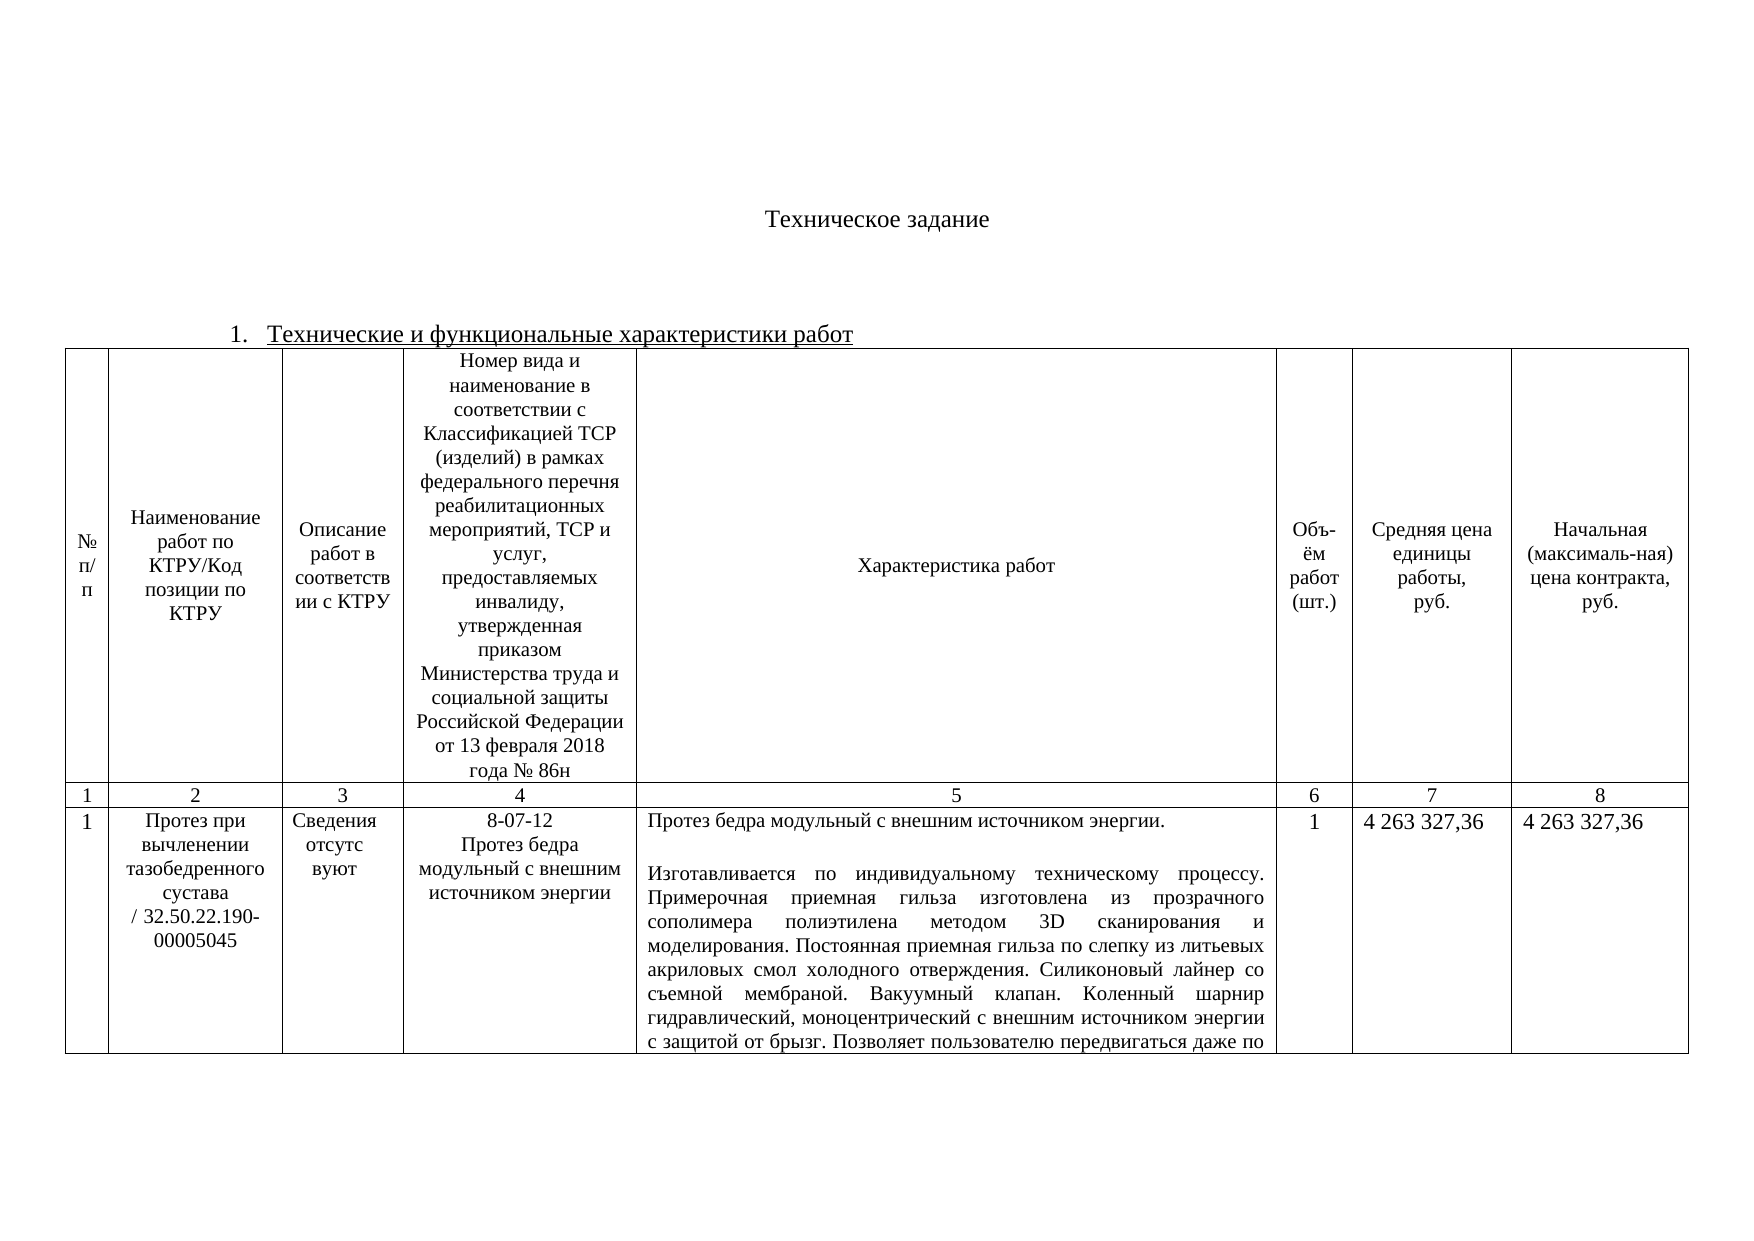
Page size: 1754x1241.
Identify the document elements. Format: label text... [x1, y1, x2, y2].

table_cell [109, 808, 282, 1053]
table_header Средняя цена единицы работы, руб. [1353, 349, 1511, 782]
table_cell 1 [1277, 808, 1352, 1053]
table_cell 1 [66, 808, 108, 1053]
table_header Наименование работ по КТРУ/Код позиции по КТРУ [109, 349, 282, 782]
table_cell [637, 808, 1276, 1053]
table_header Объ-ём работ (шт.) [1277, 349, 1352, 782]
table_cell 7 [1353, 783, 1511, 807]
table_cell 1 [66, 783, 108, 807]
table_header № п/п [66, 349, 108, 782]
table_cell 4 [404, 783, 636, 807]
table_cell 8 [1512, 783, 1688, 807]
table_cell 6 [1277, 783, 1352, 807]
text Техническое задание [118, 204, 1636, 232]
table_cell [283, 808, 403, 1053]
table_cell 4 263 327,36 [1353, 808, 1511, 1053]
table_cell 3 [283, 783, 403, 807]
table_cell 2 [109, 783, 282, 807]
table_header Описание работ в соответствии с КТРУ [283, 349, 403, 782]
table_header Номер вида и наименование в соответствии с Классификацией ТСР (изделий) в рамках федерального перечня реабилитационных мероприятий, ТСР и услуг, предоставляемых инвалиду, утвержденная приказом Министерства труда и социальной защиты Российской Федерации от 13 февраля 2018 года № 86н [404, 349, 636, 782]
list Технические и функциональные характеристики работ [229, 319, 1636, 347]
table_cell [404, 808, 636, 1053]
table_header Начальная (максималь-ная) цена контракта, руб. [1512, 349, 1688, 782]
table_cell 5 [637, 783, 1276, 807]
table_header Характеристика работ [637, 349, 1276, 782]
table_cell 4 263 327,36 [1512, 808, 1688, 1053]
